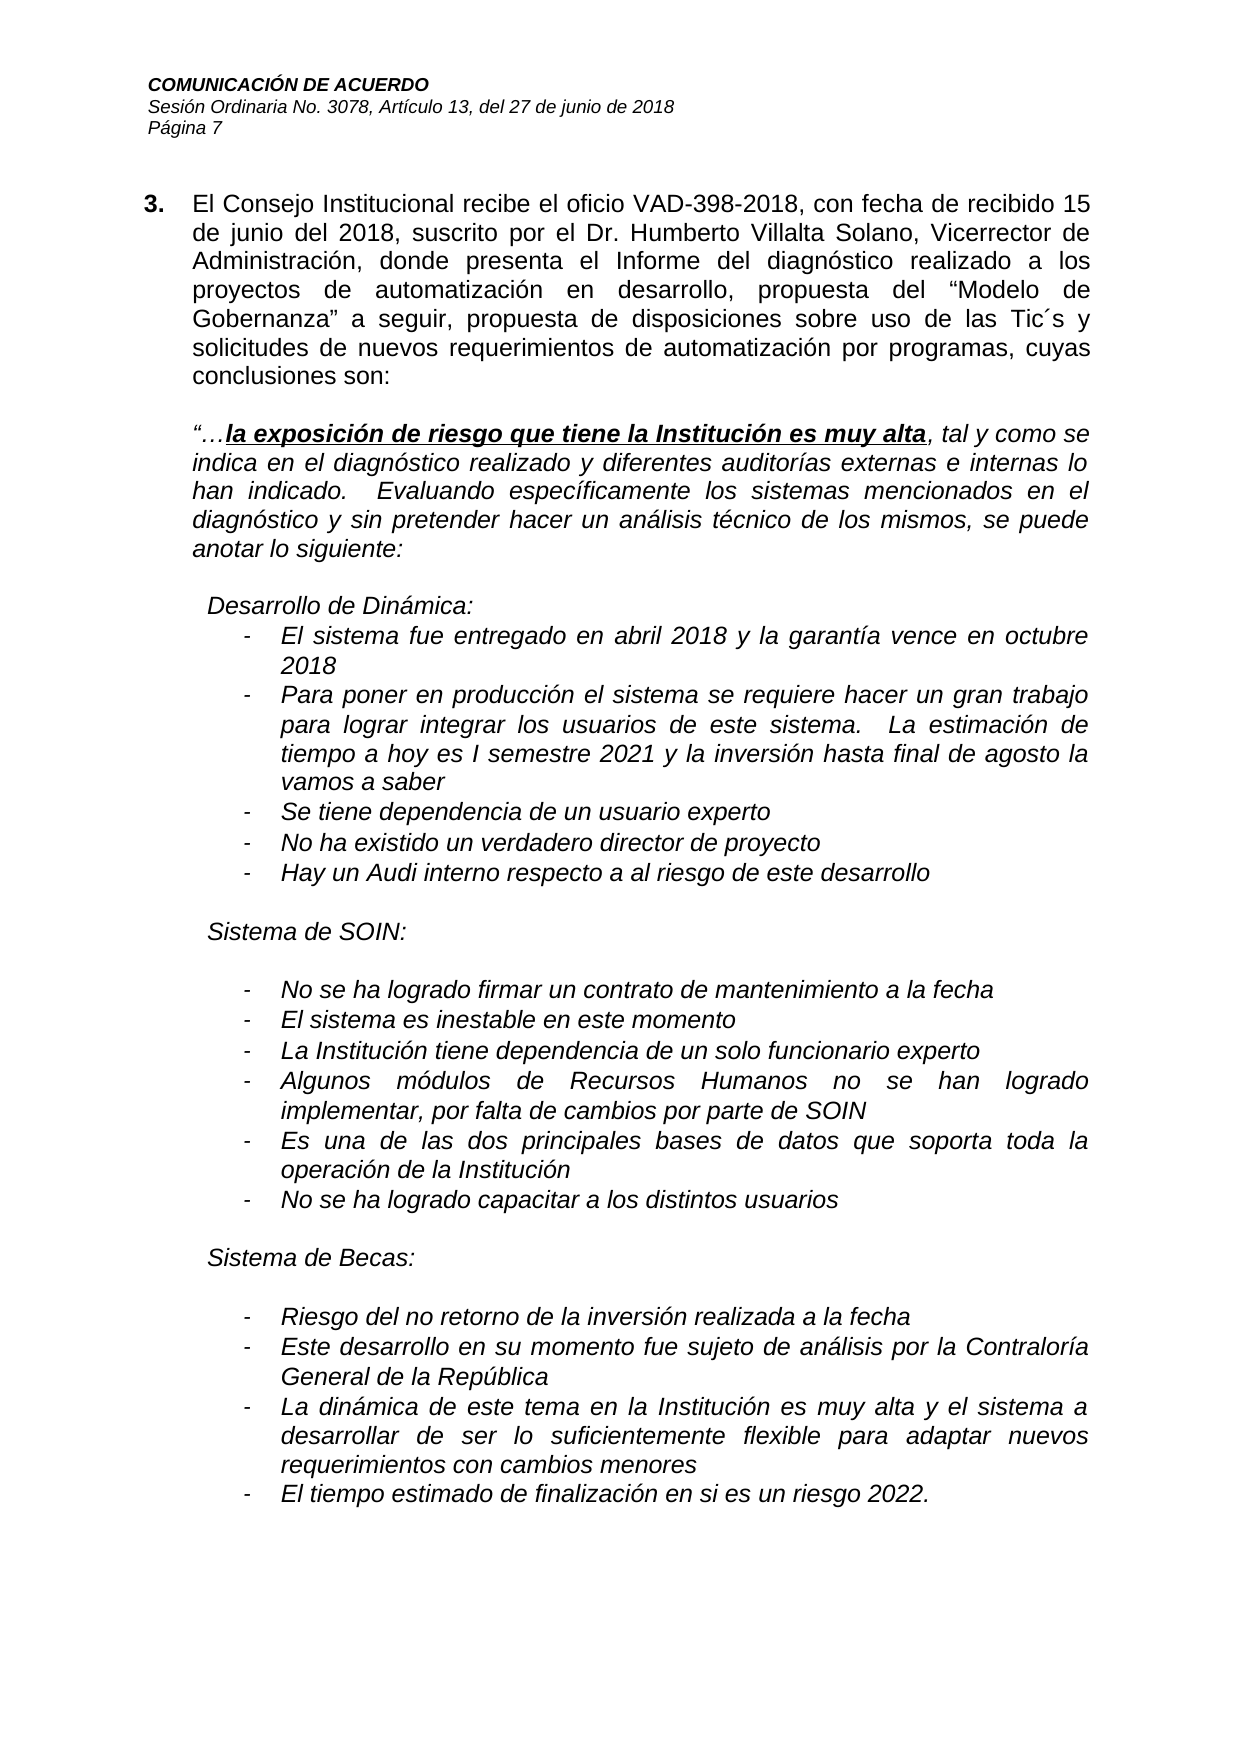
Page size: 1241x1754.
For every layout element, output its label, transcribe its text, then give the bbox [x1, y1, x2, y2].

list El sistema fue entregado en abril 2018 y la garantía vence en octubre 2018 [243, 620, 1092, 679]
list El tiempo estimado de finalización en si es un riesgo 2022. [243, 1479, 1092, 1509]
text Desarrollo de Dinámica: [207, 591, 1092, 620]
text “…la exposición de riesgo que tiene la Institución es muy alta, tal y como se indica en el diagnóstico realizado y diferentes auditorías externas e internas lo han indicado. Evaluando específicamente los sistemas mencionados en el diagnóstico y sin pretender hacer un análisis técnico de los mismos, se puede anotar lo siguiente: [192, 419, 1092, 563]
list No se ha logrado firmar un contrato de mantenimiento a la fecha [243, 974, 1092, 1004]
list La dinámica de este tema en la Institución es muy alta y el sistema a desarrollar de ser lo suficientemente flexible para adaptar nuevos requerimientos con cambios menores [243, 1391, 1092, 1479]
list Hay un Audi interno respecto a al riesgo de este desarrollo [243, 857, 1092, 888]
list El sistema es inestable en este momento [243, 1004, 1092, 1035]
list El Consejo Institucional recibe el oficio VAD-398-2018, con fecha de recibido 15 de junio del 2018, suscrito por el Dr. Humberto Villalta Solano, Vicerrector de Administración, donde presenta el Informe del diagnóstico realizado a los proyectos de automatización en desarrollo, propuesta del “Modelo de Gobernanza” a seguir, propuesta de disposiciones sobre uso de las Tic´s y solicitudes de nuevos requerimientos de automatización por programas, cuyas conclusiones son: [144, 189, 1092, 390]
list Para poner en producción el sistema se requiere hacer un gran trabajo para lograr integrar los usuarios de este sistema. La estimación de tiempo a hoy es I semestre 2021 y la inversión hasta final de agosto la vamos a saber [243, 679, 1092, 796]
text Sistema de Becas: [207, 1243, 1092, 1272]
list No ha existido un verdadero director de proyecto [243, 827, 1092, 857]
text Sistema de SOIN: [207, 916, 1092, 945]
list Este desarrollo en su momento fue sujeto de análisis por la Contraloría General de la República [243, 1331, 1092, 1391]
list La Institución tiene dependencia de un solo funcionario experto [243, 1035, 1092, 1066]
list Algunos módulos de Recursos Humanos no se han logrado implementar, por falta de cambios por parte de SOIN [243, 1066, 1092, 1125]
list Es una de las dos principales bases de datos que soporta toda la operación de la Institución [243, 1125, 1092, 1184]
list Se tiene dependencia de un usuario experto [243, 796, 1092, 827]
list Riesgo del no retorno de la inversión realizada a la fecha [243, 1301, 1092, 1331]
list No se ha logrado capacitar a los distintos usuarios [243, 1184, 1092, 1214]
